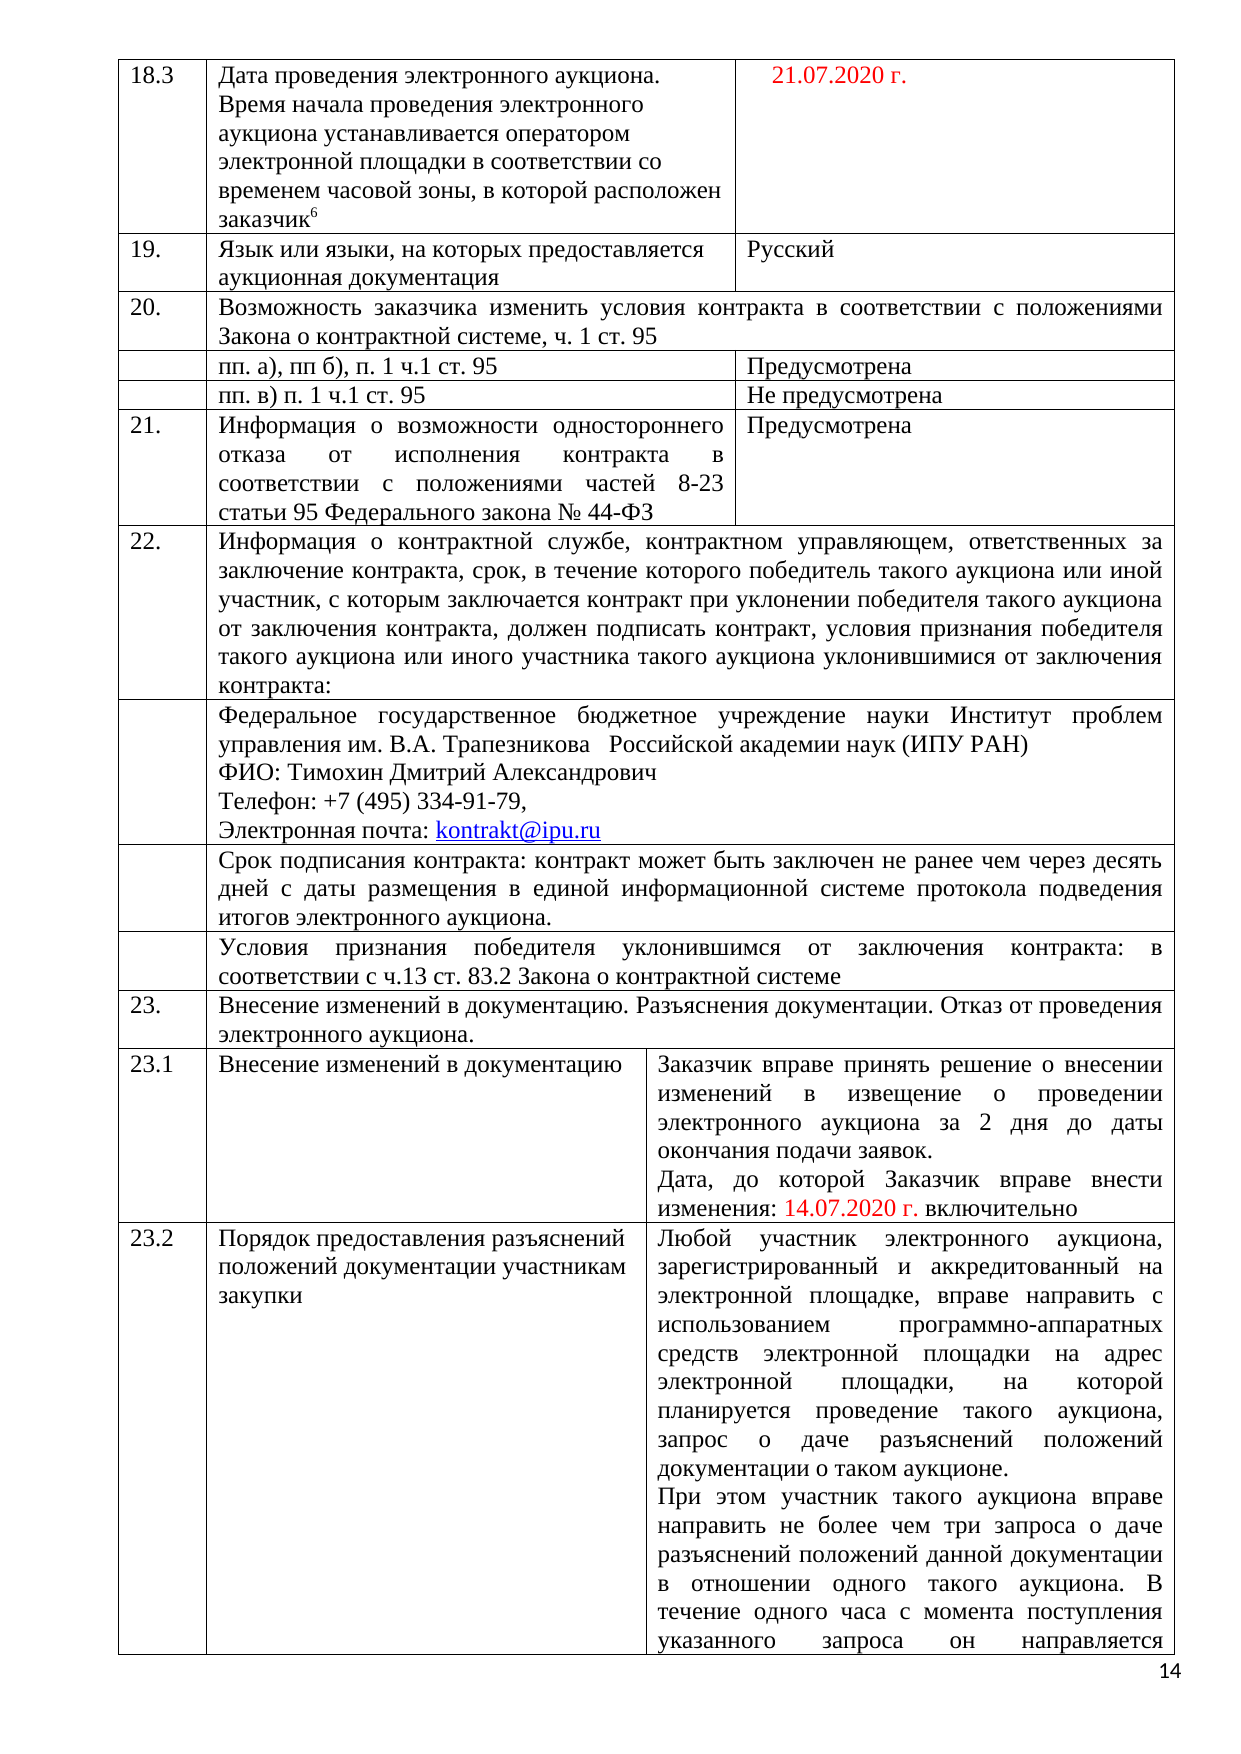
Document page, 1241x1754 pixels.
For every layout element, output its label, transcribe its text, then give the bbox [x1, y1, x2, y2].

table_cell 22. [119, 526, 206, 699]
table_cell [119, 700, 206, 844]
table_cell 21.07.2020 г. [736, 60, 1174, 233]
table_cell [207, 1223, 646, 1654]
table_cell Предусмотрена [736, 351, 1174, 379]
table_cell [119, 351, 206, 379]
table_cell Информация о возможности одностороннего отказа от исполнения контракта в соответствии с положениями частей 8-23 статьи 95 Федерального закона № 44-ФЗ [207, 410, 735, 525]
table_cell Условия признания победителя уклонившимся от заключения контракта: в соответствии с ч.13 ст. 83.2 Закона о контрактной системе [207, 932, 1174, 989]
table_cell Срок подписания контракта: контракт может быть заключен не ранее чем через десять дней с даты размещения в единой информационной системе протокола подведения итогов электронного аукциона. [207, 845, 1174, 931]
table_cell Русский [736, 234, 1174, 291]
table_cell Не предусмотрена [736, 381, 1174, 409]
table_cell 23. [119, 991, 206, 1048]
table_cell 20. [119, 292, 206, 350]
table_cell пп. а), пп б), п. 1 ч.1 ст. 95 [207, 351, 735, 379]
table_cell Внесение изменений в документацию. Разъяснения документации. Отказ от проведения электронного аукциона. [207, 991, 1174, 1048]
table_cell Информация о контрактной службе, контрактном управляющем, ответственных за заключение контракта, срок, в течение которого победитель такого аукциона или иной участник, с которым заключается контракт при уклонении победителя такого аукциона от заключения контракта, должен подписать контракт, условия признания победителя такого аукциона или иного участника такого аукциона уклонившимися от заключения контракта: [207, 526, 1174, 699]
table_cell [647, 1223, 1174, 1654]
table_cell Федеральное государственное бюджетное учреждение науки Институт проблем управления им. В.А. Трапезникова Российской академии наук (ИПУ РАН) ФИО: Тимохин Дмитрий Александрович Телефон: +7 (495) 334-91-79, Электронная почта: kontrakt@ipu.ru [207, 700, 1174, 844]
table_cell Внесение изменений в документацию [207, 1049, 646, 1222]
table_cell 19. [119, 234, 206, 291]
table_cell 23.2 [119, 1223, 206, 1654]
table_cell 23.1 [119, 1049, 206, 1222]
table_cell 18.3 [119, 60, 206, 233]
table_cell Заказчик вправе принять решение о внесении изменений в извещение о проведении электронного аукциона за 2 дня до даты окончания подачи заявок. Дата, до которой Заказчик вправе внести изменения: 14.07.2020 г. включительно [647, 1049, 1174, 1222]
table_cell Дата проведения электронного аукциона. Время начала проведения электронного аукциона устанавливается оператором электронной площадки в соответствии со временем часовой зоны, в которой расположен заказчик6 [207, 60, 735, 233]
table_cell [119, 845, 206, 931]
table_cell Предусмотрена [736, 410, 1174, 525]
table_cell [119, 381, 206, 409]
table_cell пп. в) п. 1 ч.1 ст. 95 [207, 381, 735, 409]
table_cell Возможность заказчика изменить условия контракта в соответствии с положениями Закона о контрактной системе, ч. 1 ст. 95 [207, 292, 1174, 350]
table_cell Язык или языки, на которых предоставляется аукционная документация [207, 234, 735, 291]
table_cell 21. [119, 410, 206, 525]
table_cell [119, 932, 206, 989]
